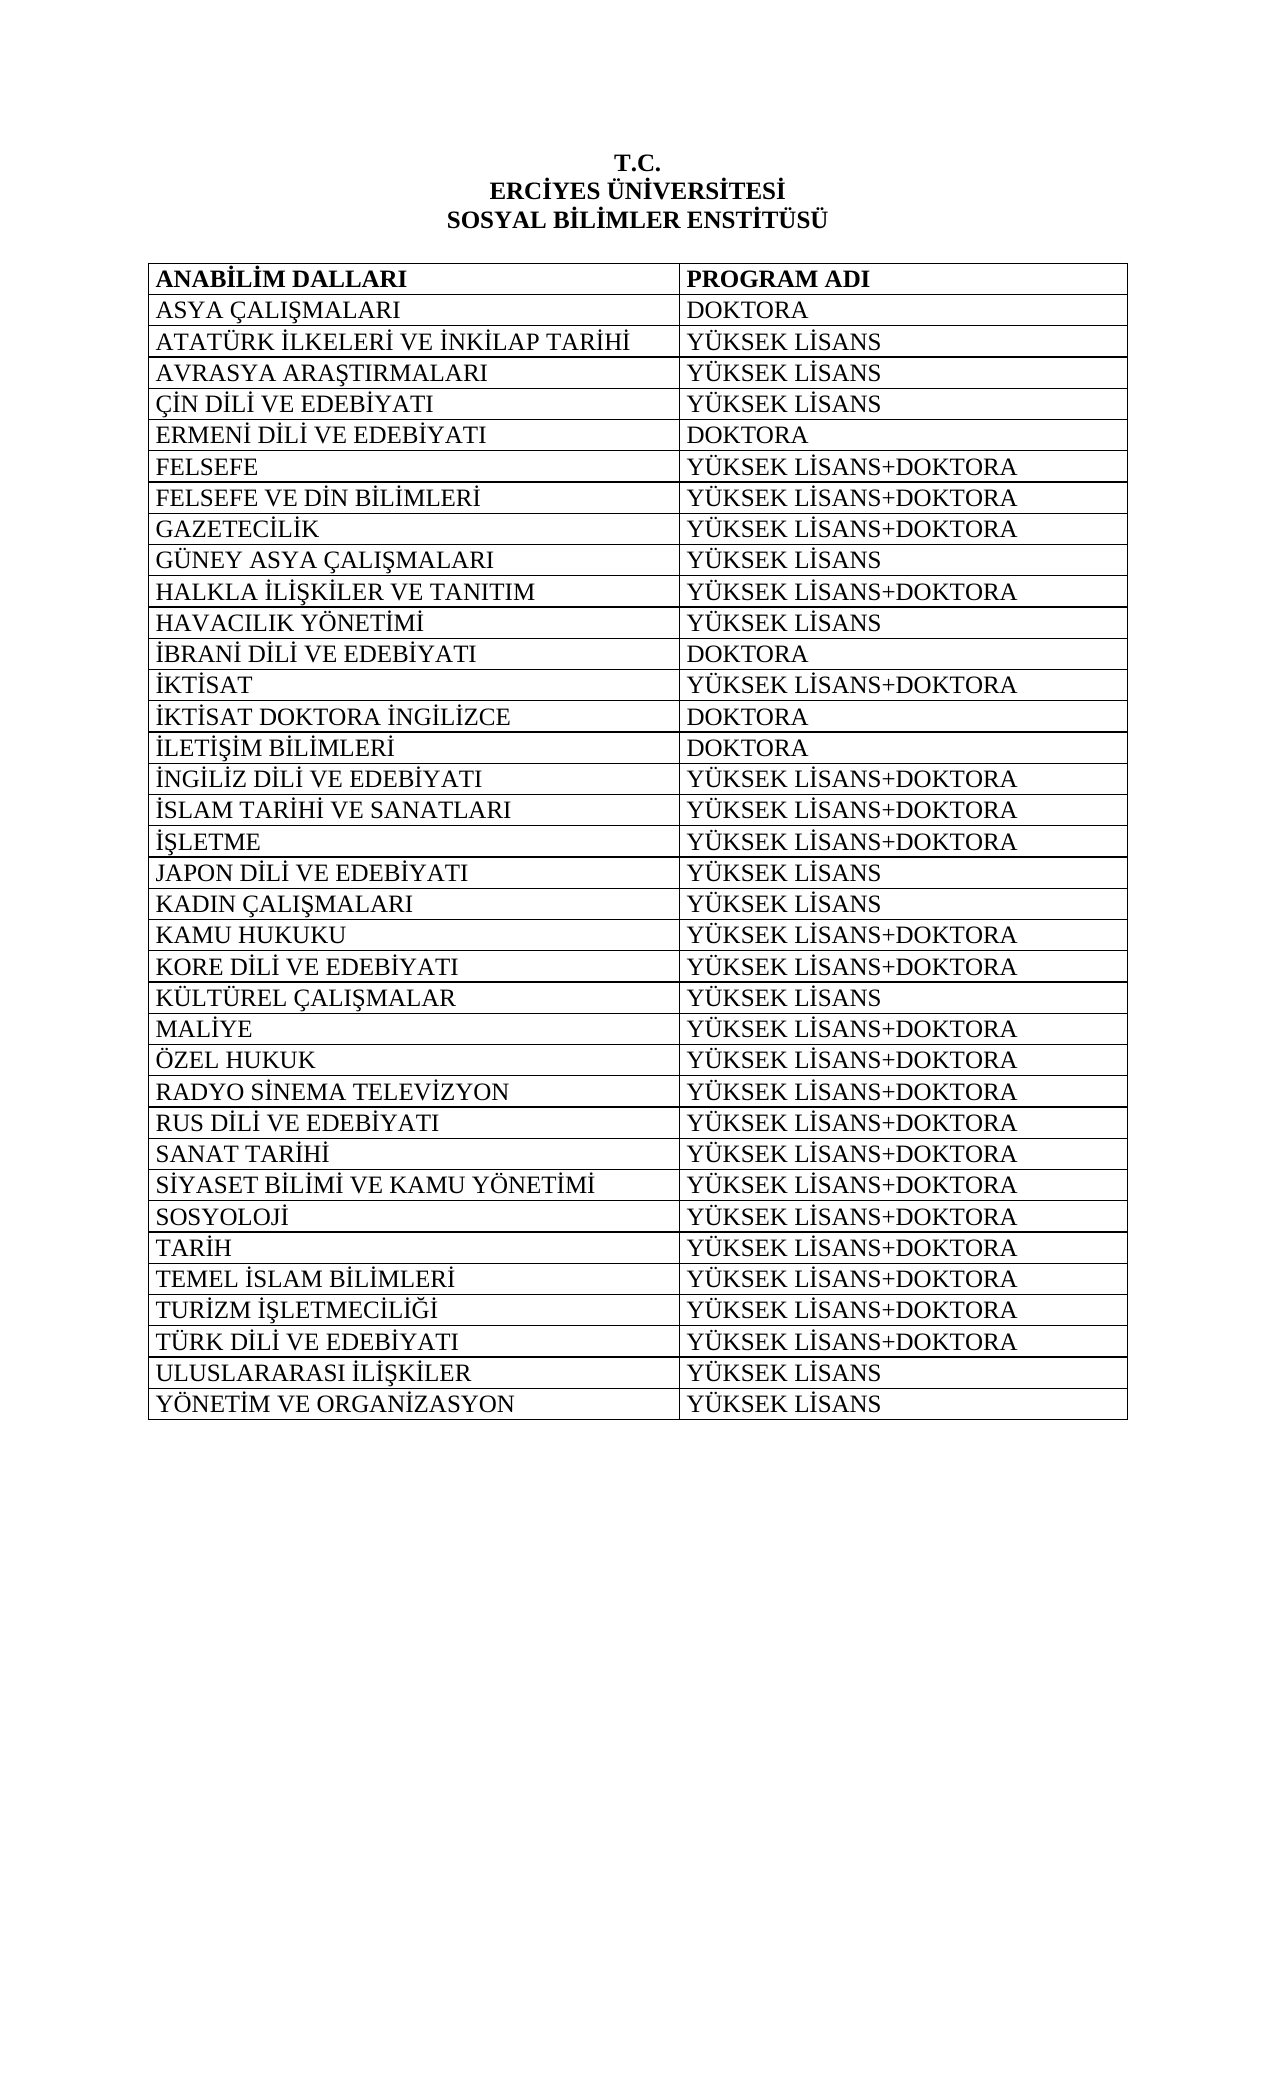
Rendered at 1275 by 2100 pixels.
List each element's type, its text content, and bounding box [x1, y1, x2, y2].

table_cell İBRANİ DİLİ VE EDEBİYATI [149, 639, 679, 669]
table_cell YÜKSEK LİSANS [680, 983, 1127, 1013]
table_cell ERMENİ DİLİ VE EDEBİYATI [149, 420, 679, 450]
table_cell KÜLTÜREL ÇALIŞMALAR [149, 983, 679, 1013]
table_cell YÜKSEK LİSANS+DOKTORA [680, 826, 1127, 856]
table_cell DOKTORA [680, 701, 1127, 731]
table_cell YÜKSEK LİSANS [680, 358, 1127, 388]
table_cell İSLAM TARİHİ VE SANATLARI [149, 795, 679, 825]
table_cell KORE DİLİ VE EDEBİYATI [149, 951, 679, 981]
table_cell KAMU HUKUKU [149, 920, 679, 950]
table_cell İNGİLİZ DİLİ VE EDEBİYATI [149, 764, 679, 794]
table_cell ULUSLARARASI İLİŞKİLER [149, 1358, 679, 1388]
table_cell YÜKSEK LİSANS+DOKTORA [680, 1076, 1127, 1106]
table_cell YÜKSEK LİSANS+DOKTORA [680, 483, 1127, 513]
table_cell SANAT TARİHİ [149, 1139, 679, 1169]
table_cell YÜKSEK LİSANS+DOKTORA [680, 1233, 1127, 1263]
table_cell YÜKSEK LİSANS [680, 389, 1127, 419]
table_cell KADIN ÇALIŞMALARI [149, 889, 679, 919]
table_cell DOKTORA [680, 420, 1127, 450]
table_cell ATATÜRK İLKELERİ VE İNKİLAP TARİHİ [149, 326, 679, 356]
table_cell ÇİN DİLİ VE EDEBİYATI [149, 389, 679, 419]
table_cell YÜKSEK LİSANS+DOKTORA [680, 576, 1127, 606]
table_cell YÜKSEK LİSANS [680, 1389, 1127, 1419]
table_cell YÜKSEK LİSANS [680, 1358, 1127, 1388]
table_cell YÖNETİM VE ORGANİZASYON [149, 1389, 679, 1419]
table_cell YÜKSEK LİSANS+DOKTORA [680, 764, 1127, 794]
table_cell YÜKSEK LİSANS+DOKTORA [680, 1108, 1127, 1138]
table_cell İLETİŞİM BİLİMLERİ [149, 733, 679, 763]
table_cell YÜKSEK LİSANS+DOKTORA [680, 514, 1127, 544]
table_cell TEMEL İSLAM BİLİMLERİ [149, 1264, 679, 1294]
table_cell YÜKSEK LİSANS+DOKTORA [680, 1014, 1127, 1044]
table_cell RADYO SİNEMA TELEVİZYON [149, 1076, 679, 1106]
table_cell YÜKSEK LİSANS+DOKTORA [680, 920, 1127, 950]
table_cell GAZETECİLİK [149, 514, 679, 544]
table_cell YÜKSEK LİSANS+DOKTORA [680, 1201, 1127, 1231]
text SOSYAL BİLİMLER ENSTİTÜSÜ [148, 205, 1127, 234]
table_cell GÜNEY ASYA ÇALIŞMALARI [149, 545, 679, 575]
table_cell YÜKSEK LİSANS+DOKTORA [680, 1264, 1127, 1294]
table_cell İKTİSAT [149, 670, 679, 700]
table_cell YÜKSEK LİSANS+DOKTORA [680, 1170, 1127, 1200]
table_cell YÜKSEK LİSANS [680, 608, 1127, 638]
table_cell ÖZEL HUKUK [149, 1045, 679, 1075]
table_cell HALKLA İLİŞKİLER VE TANITIM [149, 576, 679, 606]
table_header ANABİLİM DALLARI [149, 264, 679, 294]
table_cell AVRASYA ARAŞTIRMALARI [149, 358, 679, 388]
table_cell YÜKSEK LİSANS+DOKTORA [680, 1326, 1127, 1356]
table_cell YÜKSEK LİSANS+DOKTORA [680, 1139, 1127, 1169]
table_cell YÜKSEK LİSANS+DOKTORA [680, 951, 1127, 981]
table_cell YÜKSEK LİSANS [680, 545, 1127, 575]
table_cell YÜKSEK LİSANS [680, 889, 1127, 919]
table_cell TARİH [149, 1233, 679, 1263]
table_header PROGRAM ADI [680, 264, 1127, 294]
table_cell ASYA ÇALIŞMALARI [149, 295, 679, 325]
table_cell YÜKSEK LİSANS+DOKTORA [680, 670, 1127, 700]
table_cell YÜKSEK LİSANS+DOKTORA [680, 1295, 1127, 1325]
table_cell TÜRK DİLİ VE EDEBİYATI [149, 1326, 679, 1356]
table_cell SOSYOLOJİ [149, 1201, 679, 1231]
table_cell YÜKSEK LİSANS [680, 858, 1127, 888]
table_cell YÜKSEK LİSANS [680, 326, 1127, 356]
table_cell MALİYE [149, 1014, 679, 1044]
text ERCİYES ÜNİVERSİTESİ [148, 176, 1127, 205]
table_cell FELSEFE VE DİN BİLİMLERİ [149, 483, 679, 513]
table_cell DOKTORA [680, 295, 1127, 325]
table_cell TURİZM İŞLETMECİLİĞİ [149, 1295, 679, 1325]
table_cell İKTİSAT DOKTORA İNGİLİZCE [149, 701, 679, 731]
table_cell DOKTORA [680, 639, 1127, 669]
table_cell HAVACILIK YÖNETİMİ [149, 608, 679, 638]
table_cell DOKTORA [680, 733, 1127, 763]
table_cell SİYASET BİLİMİ VE KAMU YÖNETİMİ [149, 1170, 679, 1200]
table_cell YÜKSEK LİSANS+DOKTORA [680, 1045, 1127, 1075]
table_cell İŞLETME [149, 826, 679, 856]
text T.C. [148, 148, 1127, 176]
table_cell YÜKSEK LİSANS+DOKTORA [680, 795, 1127, 825]
table_cell JAPON DİLİ VE EDEBİYATI [149, 858, 679, 888]
table_cell YÜKSEK LİSANS+DOKTORA [680, 451, 1127, 481]
table_cell RUS DİLİ VE EDEBİYATI [149, 1108, 679, 1138]
table_cell FELSEFE [149, 451, 679, 481]
